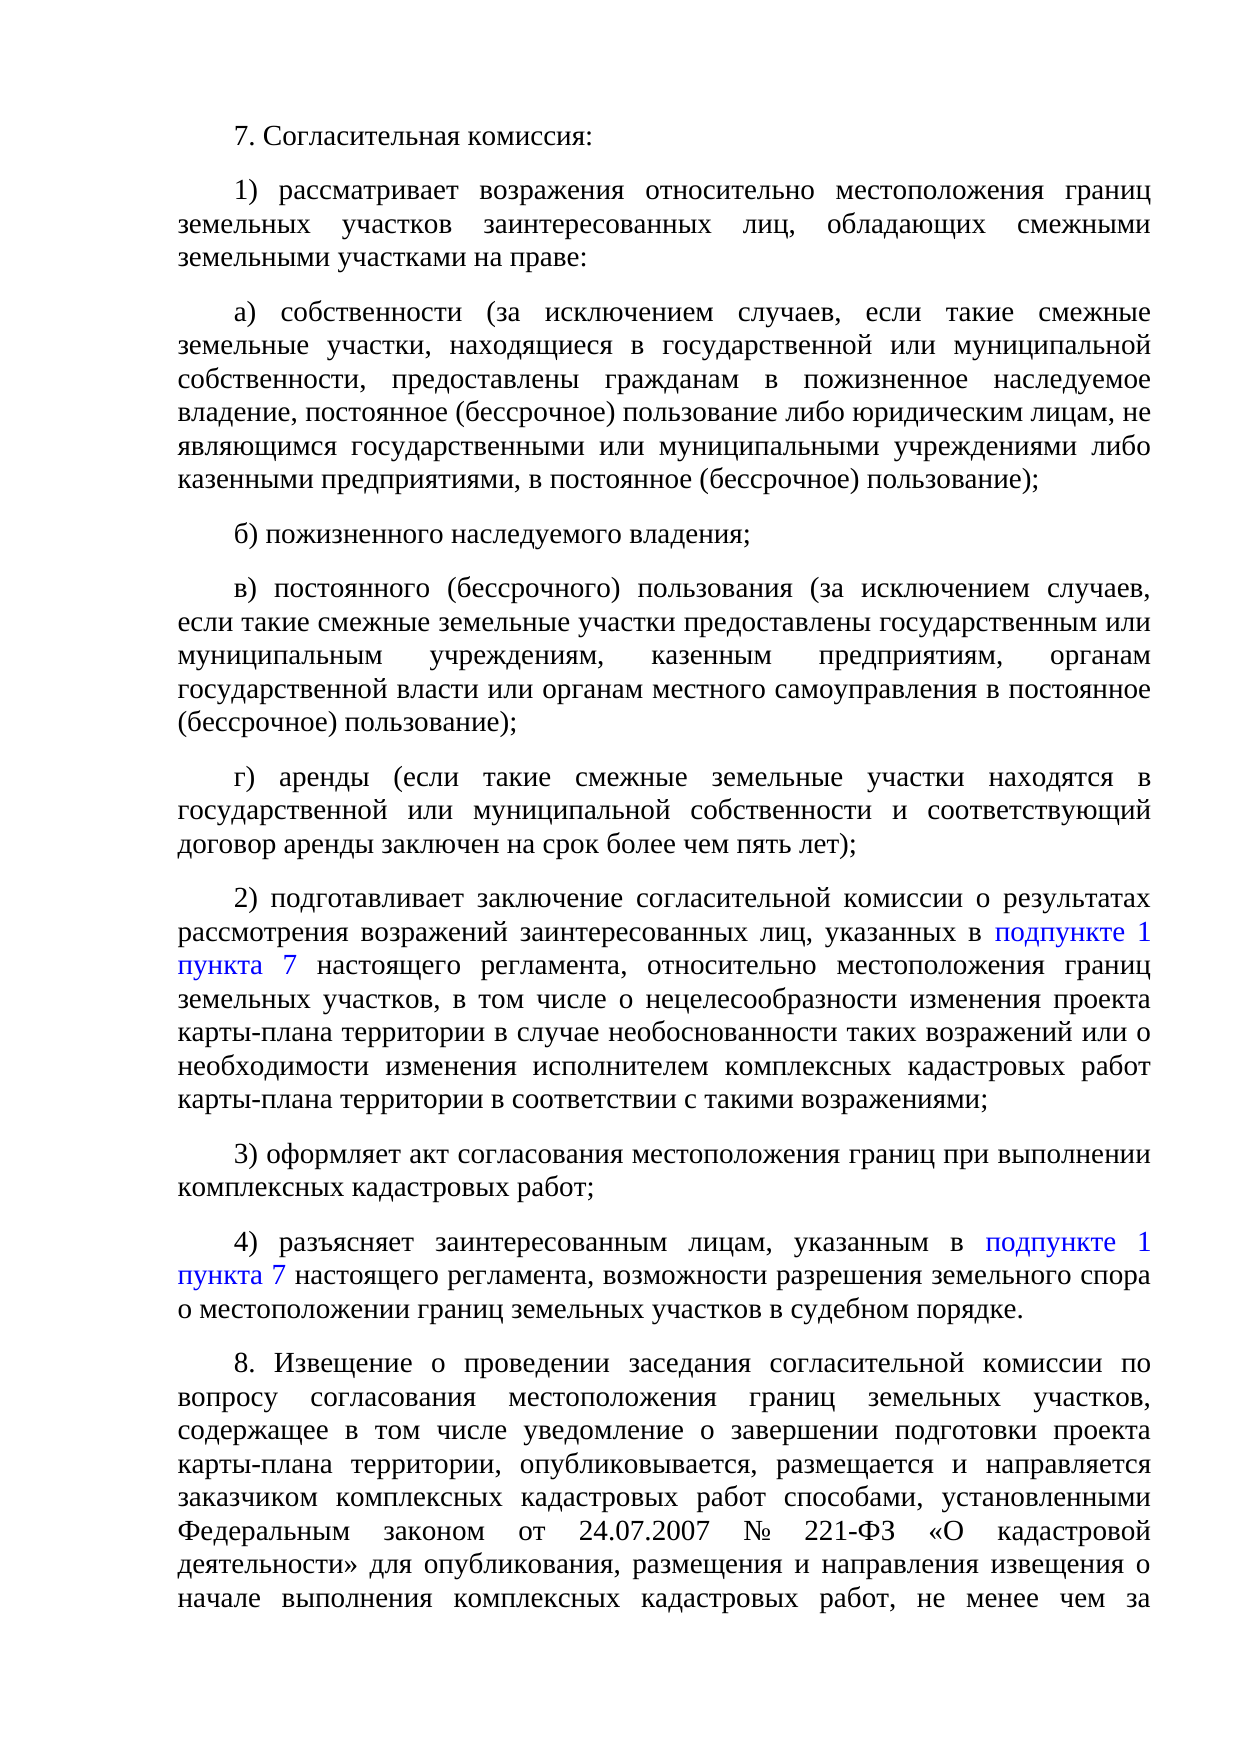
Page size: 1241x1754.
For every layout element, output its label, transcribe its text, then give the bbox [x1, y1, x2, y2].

text 2) подготавливает заключение согласительной комиссии о результатах рассмотрения возражений заинтересованных лиц, указанных в подпункте 1 пункта 7 настоящего регламента, относительно местоположения границ земельных участков, в том числе о нецелесообразности изменения проекта карты-плана территории в случае необоснованности таких возражений или о необходимости изменения исполнителем комплексных кадастровых работ карты-плана территории в соответствии с такими возражениями; [177, 880, 1152, 1115]
text г) аренды (если такие смежные земельные участки находятся в государственной или муниципальной собственности и соответствующий договор аренды заключен на срок более чем пять лет); [177, 759, 1152, 859]
text а) собственности (за исключением случаев, если такие смежные земельные участки, находящиеся в государственной или муниципальной собственности, предоставлены гражданам в пожизненное наследуемое владение, постоянное (бессрочное) пользование либо юридическим лицам, не являющимся государственными или муниципальными учреждениями либо казенными предприятиями, в постоянное (бессрочное) пользование); [177, 294, 1152, 495]
text 7. Согласительная комиссия: [177, 118, 1152, 152]
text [177, 1345, 1152, 1614]
text 1) рассматривает возражения относительно местоположения границ земельных участков заинтересованных лиц, обладающих смежными земельными участками на праве: [177, 172, 1152, 273]
text 3) оформляет акт согласования местоположения границ при выполнении комплексных кадастровых работ; [177, 1136, 1152, 1203]
text 4) разъясняет заинтересованным лицам, указанным в подпункте 1 пункта 7 настоящего регламента, возможности разрешения земельного спора о местоположении границ земельных участков в судебном порядке. [177, 1224, 1152, 1324]
text б) пожизненного наследуемого владения; [177, 516, 1152, 549]
text в) постоянного (бессрочного) пользования (за исключением случаев, если такие смежные земельные участки предоставлены государственным или муниципальным учреждениям, казенным предприятиям, органам государственной власти или органам местного самоуправления в постоянное (бессрочное) пользование); [177, 570, 1152, 738]
